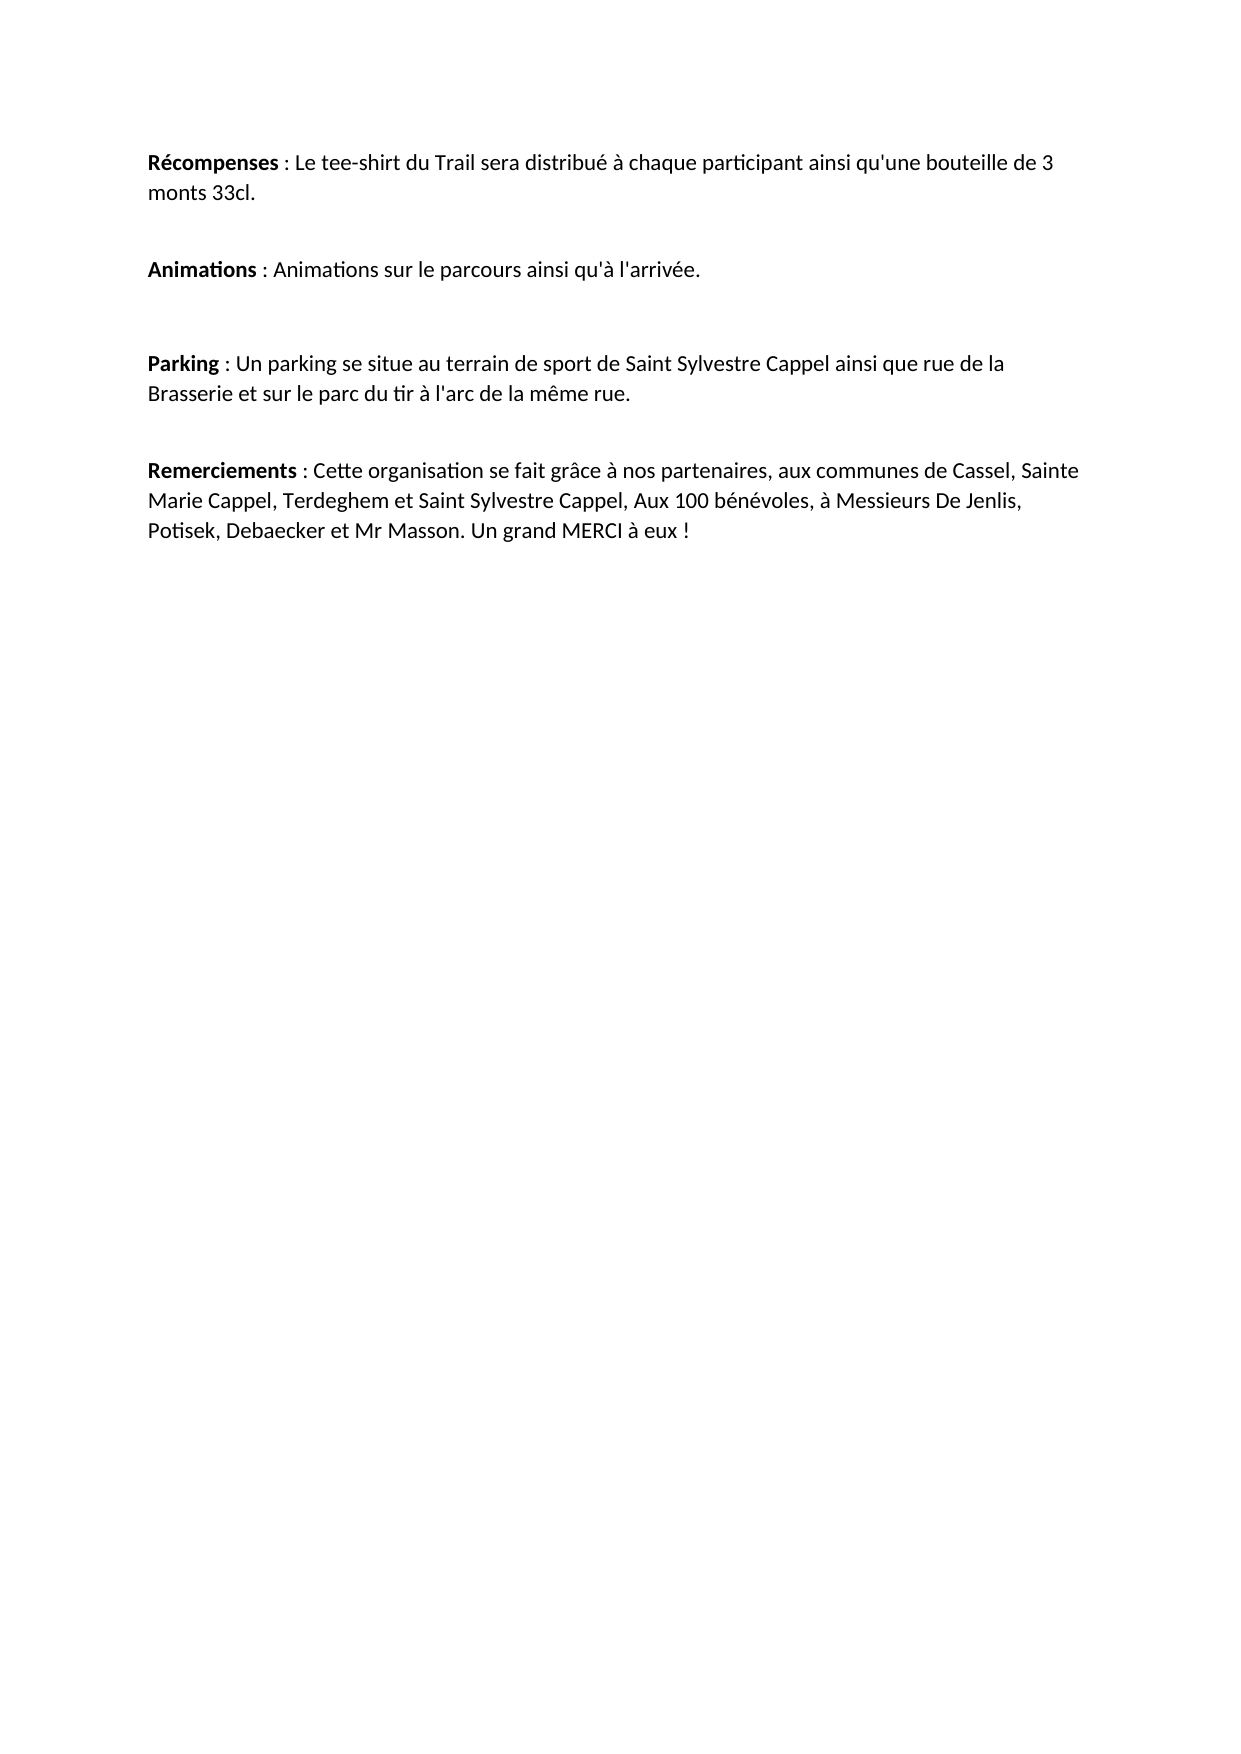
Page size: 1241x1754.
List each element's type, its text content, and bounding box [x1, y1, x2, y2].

text Animations : Animations sur le parcours ainsi qu'à l'arrivée. [148, 255, 1093, 283]
text Parking : Un parking se situe au terrain de sport de Saint Sylvestre Cappel ainsi que rue de la Brasserie et sur le parc du tir à l'arc de la même rue. [148, 349, 1093, 437]
text Récompenses : Le tee-shirt du Trail sera distribué à chaque participant ainsi qu'une bouteille de 3 monts 33cl. [148, 148, 1093, 236]
text Remerciements : Cette organisation se fait grâce à nos partenaires, aux communes de Cassel, Sainte Marie Cappel, Terdeghem et Saint Sylvestre Cappel, Aux 100 bénévoles, à Messieurs De Jenlis, Potisek, Debaecker et Mr Masson. Un grand MERCI à eux ! [148, 456, 1093, 635]
